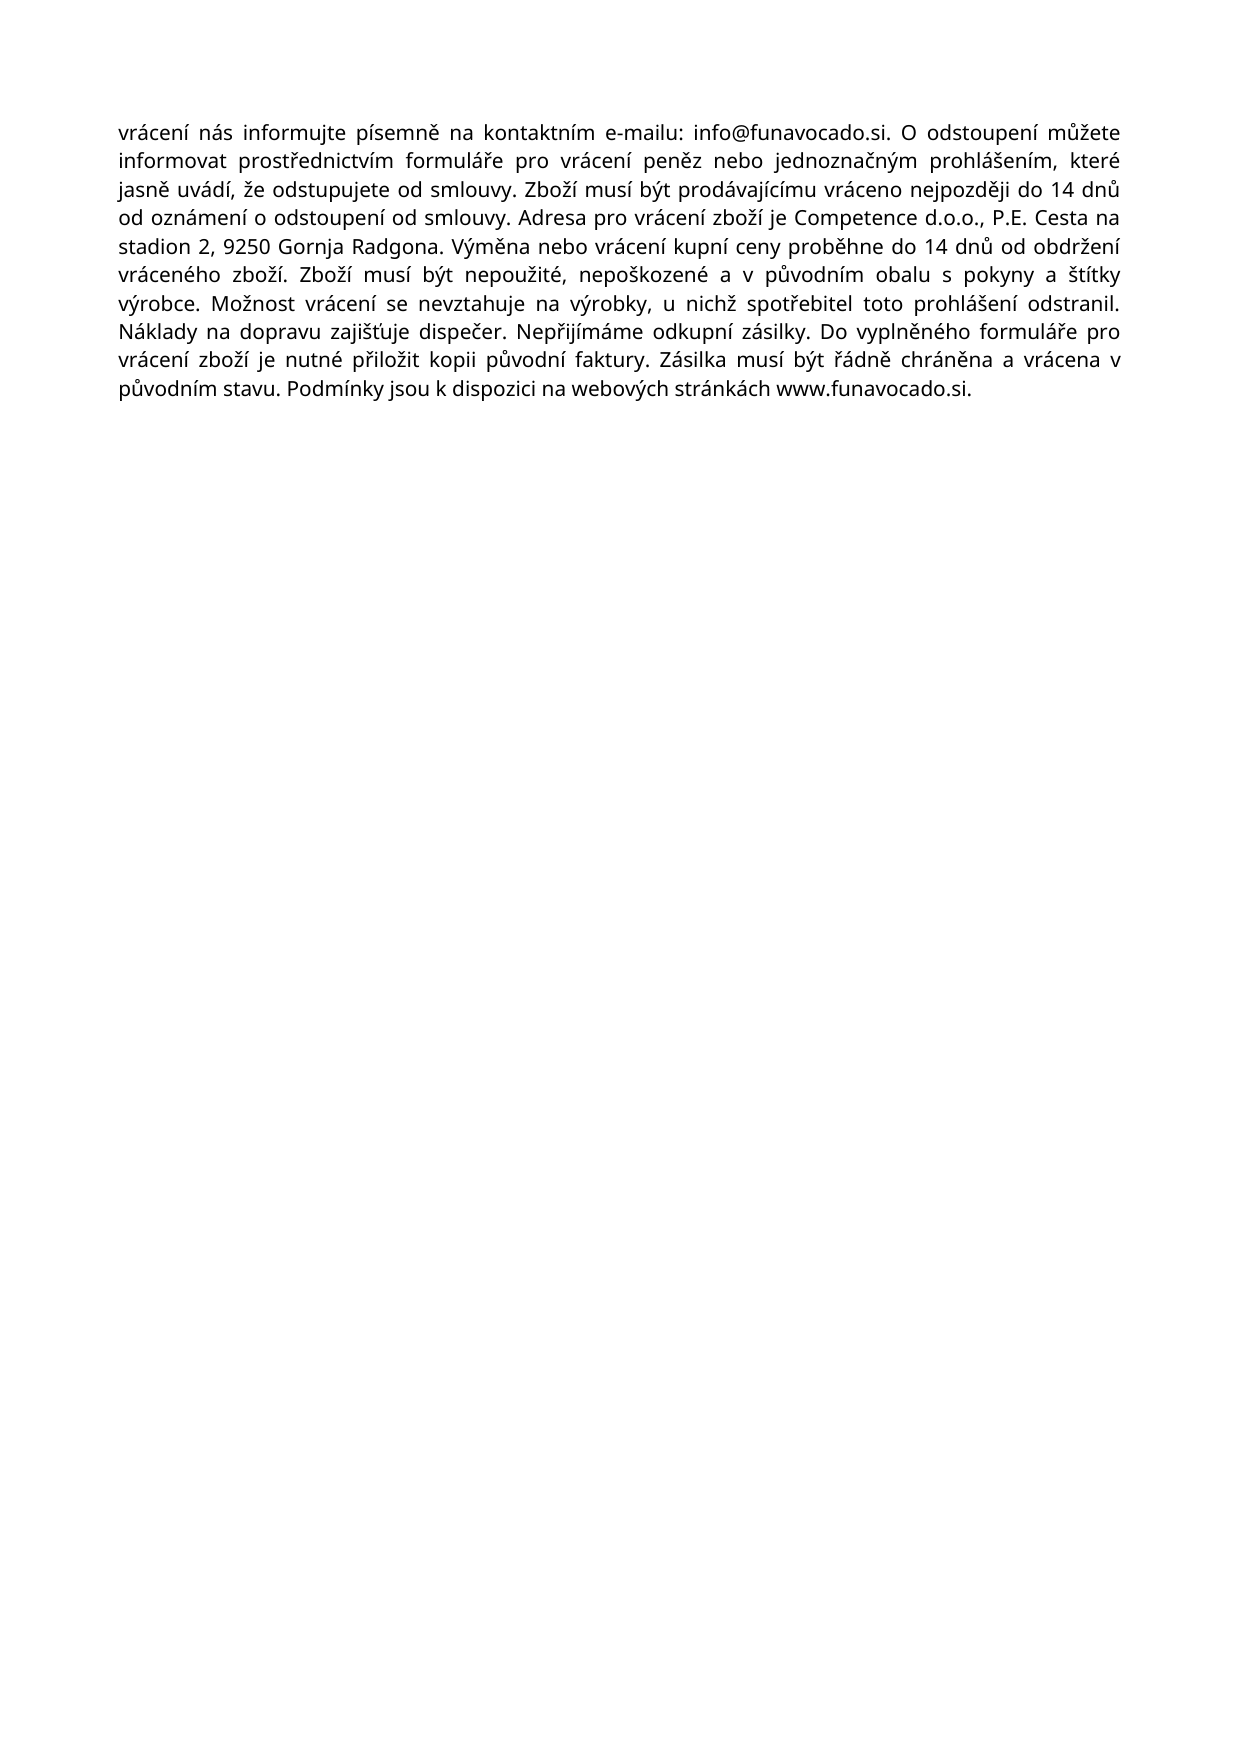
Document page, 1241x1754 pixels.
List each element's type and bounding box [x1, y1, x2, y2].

text [118, 118, 1122, 402]
